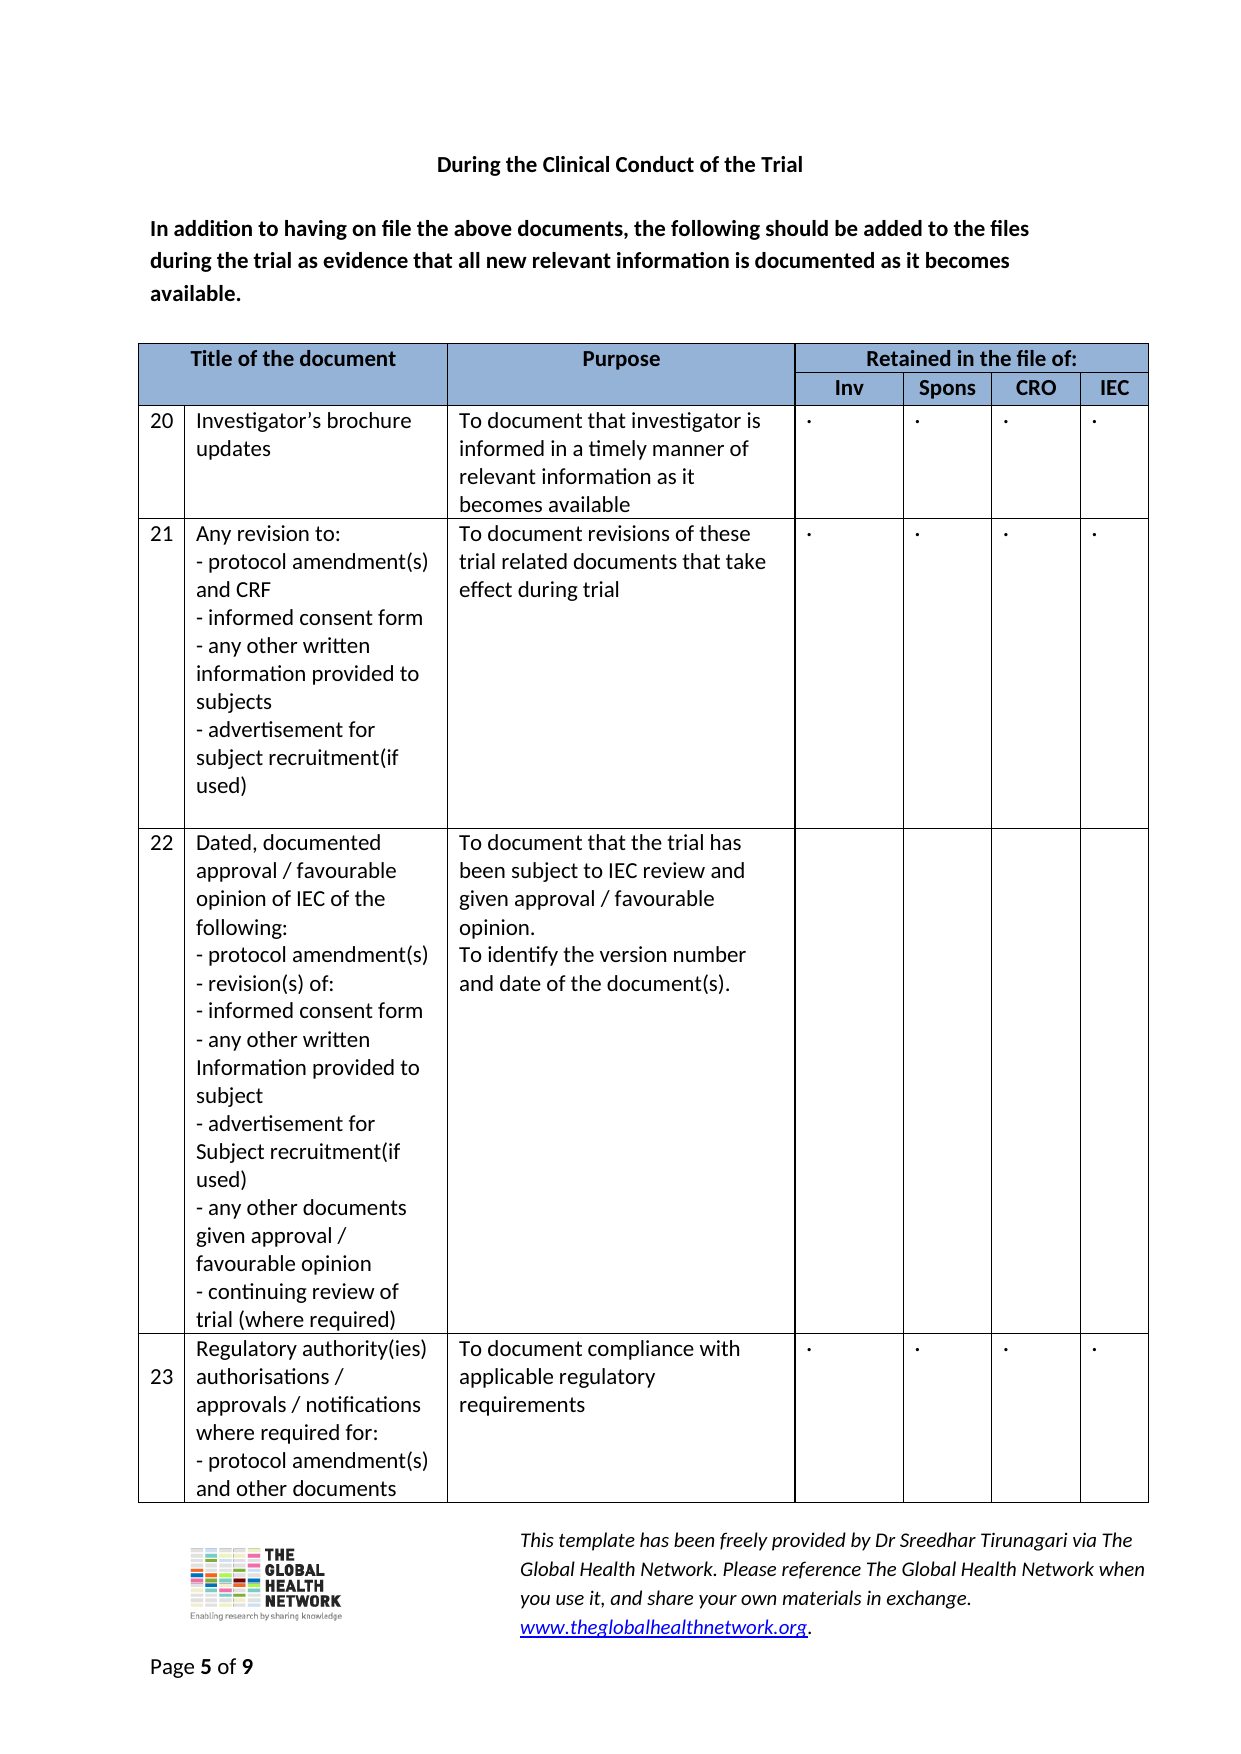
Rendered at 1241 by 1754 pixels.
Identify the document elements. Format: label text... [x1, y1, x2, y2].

table_cell · [1081, 406, 1148, 518]
table_cell To document that investigator is informed in a timely manner of relevant information as it becomes available [448, 406, 794, 518]
table_cell 21 [139, 519, 184, 827]
table_cell · [904, 519, 991, 827]
table_cell Investigator’s brochure updates [185, 406, 447, 518]
picture [150, 1515, 381, 1653]
table_header Purpose [448, 344, 794, 405]
table_cell To document compliance with applicable regulatory requirements [448, 1334, 794, 1502]
table_cell · [1081, 1334, 1148, 1502]
table_cell · [796, 1334, 903, 1502]
table_cell Any revision to: - protocol amendment(s) and CRF - informed consent form - any other written information provided to subjects - advertisement for subject recruitment(if used) [185, 519, 447, 827]
table_cell To document that the trial has been subject to IEC review and given approval / favourable opinion. To identify the version number and date of the document(s). [448, 829, 794, 1333]
table_cell · [796, 519, 903, 827]
table_cell · [992, 1334, 1080, 1502]
table_cell IEC [1081, 373, 1148, 405]
table_cell Dated, documented approval / favourable opinion of IEC of the following: - protocol amendment(s) - revision(s) of: - informed consent form - any other written Information provided to subject - advertisement for Subject recruitment(if used) - any other documents given approval / favourable opinion - continuing review of trial (where required) [185, 829, 447, 1333]
table_cell [992, 829, 1080, 1333]
table_cell · [992, 519, 1080, 827]
table_cell CRO [992, 373, 1080, 405]
table_cell [904, 829, 991, 1333]
table_header Retained in the file of: [796, 344, 1148, 372]
table_cell · [1081, 519, 1148, 827]
table_cell To document revisions of these trial related documents that take effect during trial [448, 519, 794, 827]
table_cell · [796, 406, 903, 518]
table_header Title of the document [139, 344, 447, 405]
table_cell · [904, 1334, 991, 1502]
table_cell 22 [139, 829, 184, 1333]
text In addition to having on file the above documents, the following should be added to the files during the trial as evidence that all new relevant information is documented as it becomes available. [150, 214, 1090, 307]
text During the Clinical Conduct of the Trial [150, 150, 1090, 178]
table_cell 20 [139, 406, 184, 518]
table_cell 23 [139, 1334, 184, 1502]
table_cell Spons [904, 373, 991, 405]
table_cell · [904, 406, 991, 518]
table_cell [1081, 829, 1148, 1333]
table_cell · [992, 406, 1080, 518]
table_cell [796, 829, 903, 1333]
table_cell Inv [796, 373, 903, 405]
table_cell Regulatory authority(ies) authorisations / approvals / notifications where required for: - protocol amendment(s) and other documents [185, 1334, 447, 1502]
